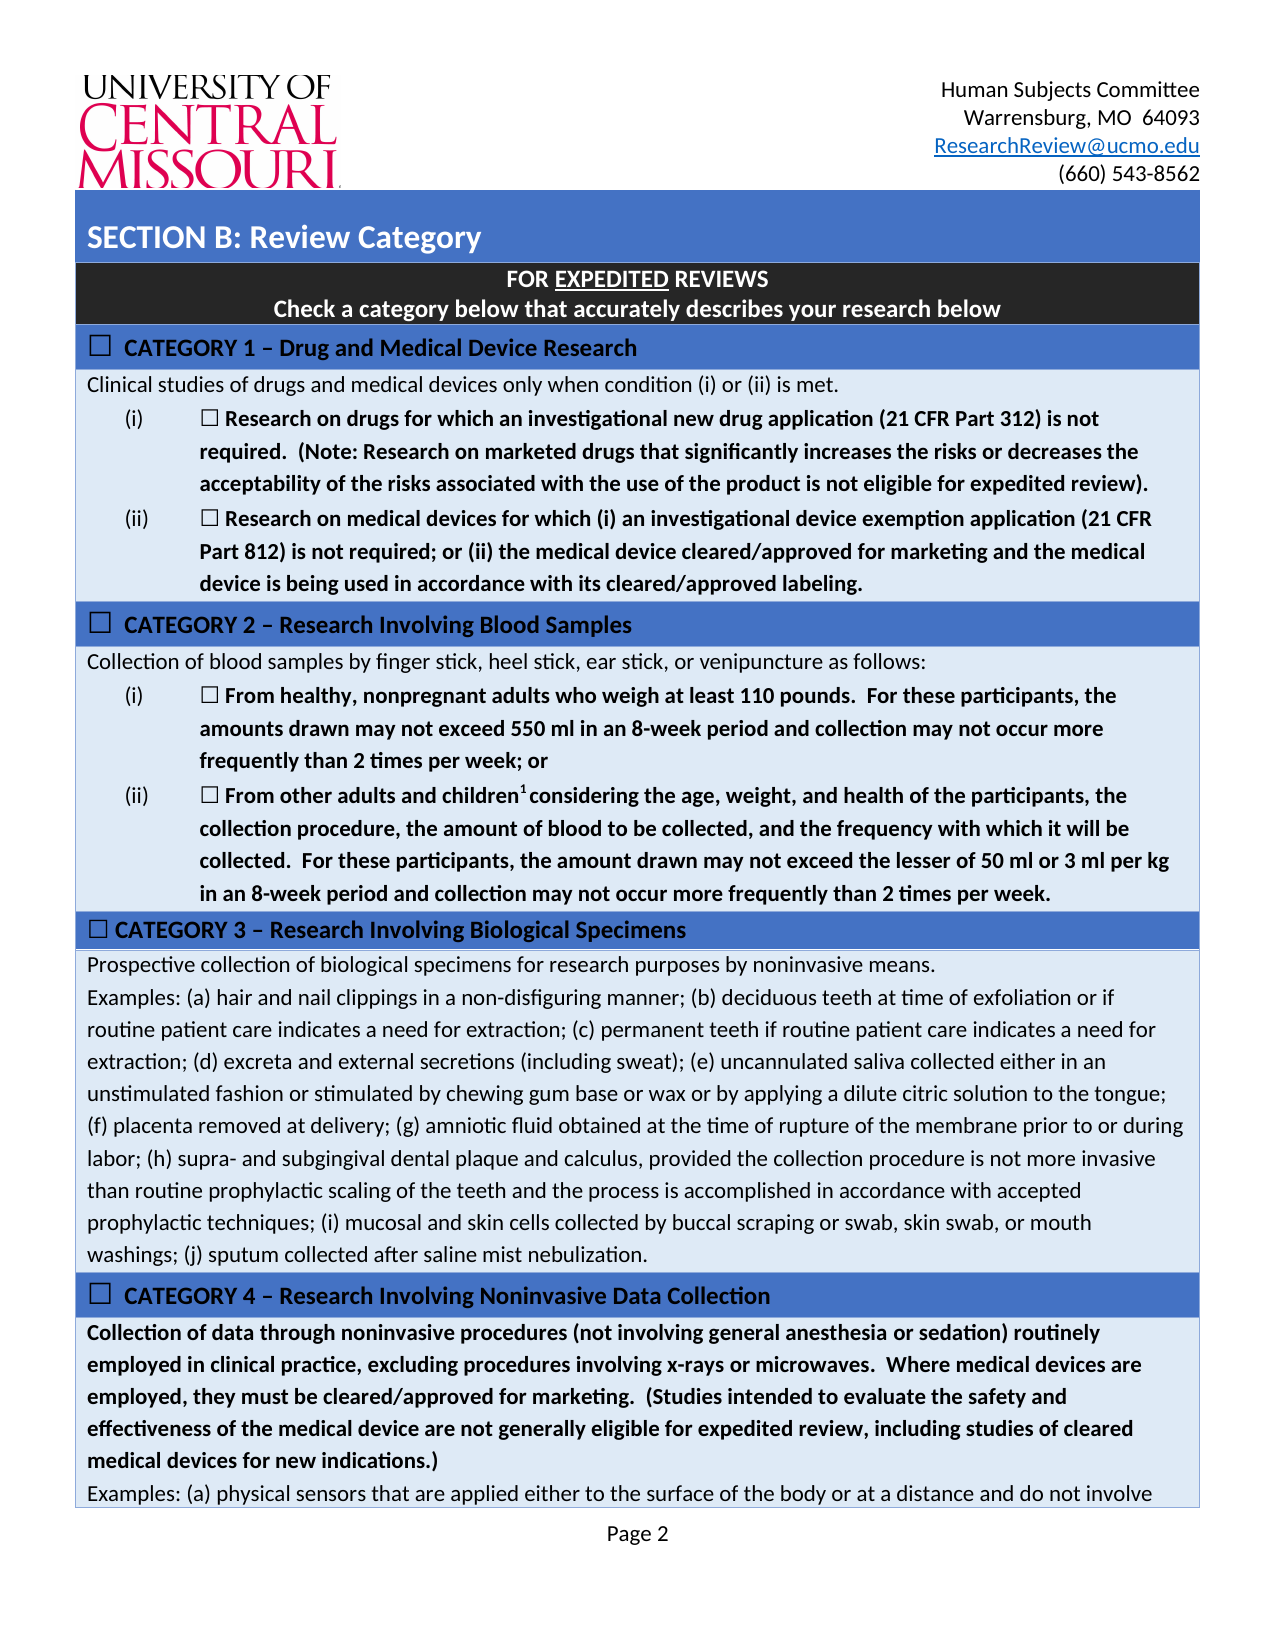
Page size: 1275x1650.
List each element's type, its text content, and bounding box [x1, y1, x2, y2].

picture [75, 75, 341, 188]
table_cell ☐ CATEGORY 3 – Research Involving Biological Specimens [76, 912, 1199, 949]
table_cell CATEGORY 1 – Drug and Medical Device Research [76, 325, 1199, 369]
table_cell Collection of blood samples by finger stick, heel stick, ear stick, or venipuncture as follows: From healthy, nonpregnant adults who weigh at least 110 pounds. For these participants, the amounts drawn may not exceed 550 ml in an 8-week period and collection may not occur more frequently than 2 times per week; or From other adults and children1 considering the age, weight, and health of the participants, the collection procedure, the amount of blood to be collected, and the frequency with which it will be collected. For these participants, the amount drawn may not exceed the lesser of 50 ml or 3 ml per kg in an 8-week period and collection may not occur more frequently than 2 times per week. [76, 647, 1199, 911]
table_header SECTION B: Review Category [76, 191, 1199, 262]
table_cell CATEGORY 4 – Research Involving Noninvasive Data Collection [76, 1273, 1199, 1317]
table_cell Clinical studies of drugs and medical devices only when condition (i) or (ii) is met. Research on drugs for which an investigational new drug application (21 CFR Part 312) is not required. (Note: Research on marketed drugs that significantly increases the risks or decreases the acceptability of the risks associated with the use of the product is not eligible for expedited review). Research on medical devices for which (i) an investigational device exemption application (21 CFR Part 812) is not required; or (ii) the medical device cleared/approved for marketing and the medical device is being used in accordance with its cleared/approved labeling. [76, 370, 1199, 601]
table_cell CATEGORY 2 – Research Involving Blood Samples [76, 602, 1199, 646]
table_cell FOR EXPEDITED REVIEWS Check a category below that accurately describes your research below [76, 263, 1199, 324]
table_cell Prospective collection of biological specimens for research purposes by noninvasive means. Examples: (a) hair and nail clippings in a non-disfiguring manner; (b) deciduous teeth at time of exfoliation or if routine patient care indicates a need for extraction; (c) permanent teeth if routine patient care indicates a need for extraction; (d) excreta and external secretions (including sweat); (e) uncannulated saliva collected either in an unstimulated fashion or stimulated by chewing gum base or wax or by applying a dilute citric solution to the tongue; (f) placenta removed at delivery; (g) amniotic fluid obtained at the time of rupture of the membrane prior to or during labor; (h) supra- and subgingival dental plaque and calculus, provided the collection procedure is not more invasive than routine prophylactic scaling of the teeth and the process is accomplished in accordance with accepted prophylactic techniques; (i) mucosal and skin cells collected by buccal scraping or swab, skin swab, or mouth washings; (j) sputum collected after saline mist nebulization. [76, 951, 1199, 1272]
